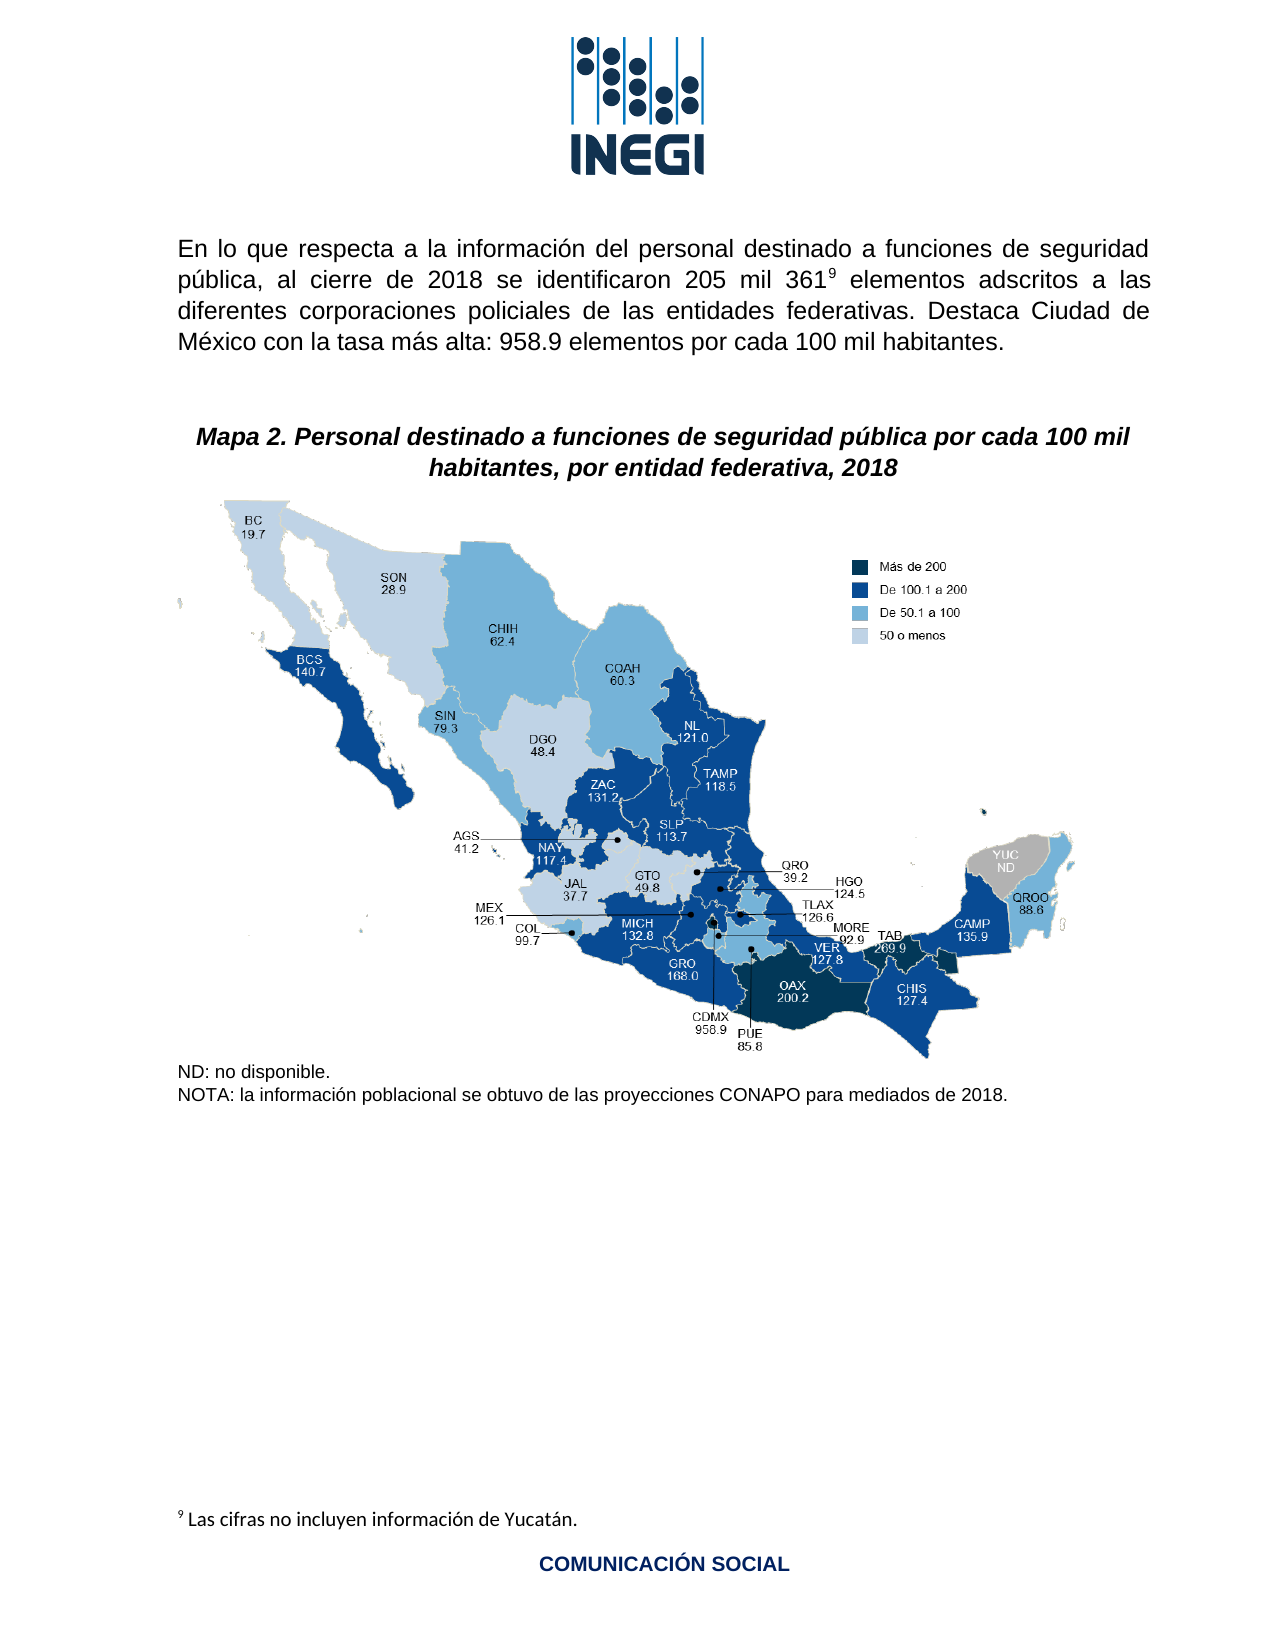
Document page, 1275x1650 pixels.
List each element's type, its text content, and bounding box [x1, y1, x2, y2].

picture [177, 500, 1078, 1059]
text Mapa 2. Personal destinado a funciones de seguridad pública por cada 100 mil habitantes, por entidad federativa, 2018 [177, 422, 1152, 482]
text En lo que respecta a la información del personal destinado a funciones de seguridad pública, al cierre de 2018 se identificaron 205 mil 361 elementos adscritos a las diferentes corporaciones policiales de las entidades federativas. Destaca Ciudad de México con la tasa más alta: 958.9 elementos por cada 100 mil habitantes. [177, 233, 1152, 355]
picture [571, 37, 704, 175]
text NOTA: la información poblacional se obtuvo de las proyecciones CONAPO para mediados de 2018. [177, 1084, 1152, 1106]
text ND: no disponible. [177, 1061, 1152, 1082]
